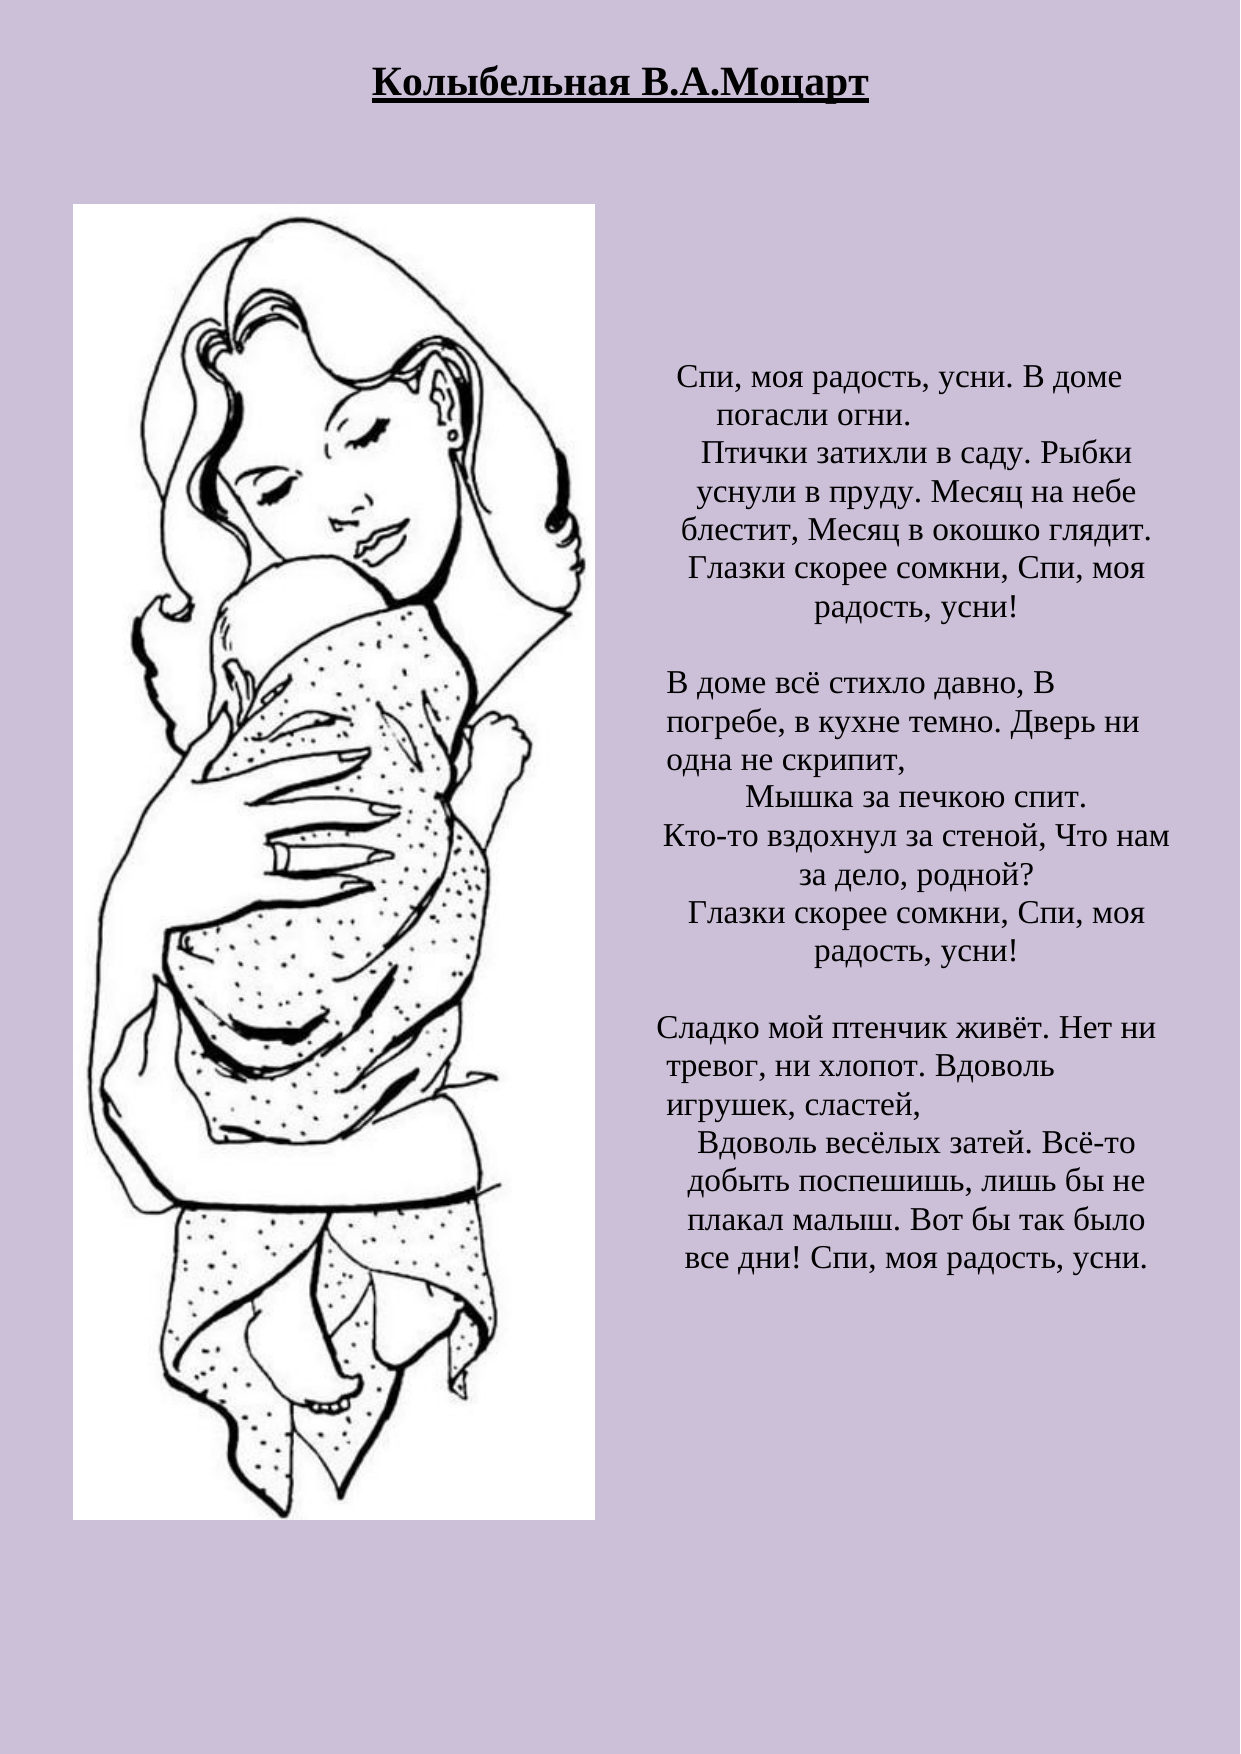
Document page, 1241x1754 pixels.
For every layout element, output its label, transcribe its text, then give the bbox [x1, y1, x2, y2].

text Кто-то вздохнул за стеной, Что нам за дело, родной? [656, 816, 1176, 892]
text Мышка за печкою спит. [674, 778, 1158, 816]
text В доме всё стихло давно, В погребе, в кухне темно. Дверь ни одна не скрипит, [666, 663, 1166, 778]
text Птички затихли в саду. Рыбки уснули в пруду. Месяц на небе блестит, Месяц в окошко глядит. Глазки скорее сомкни, Спи, моя радость, усни! [674, 433, 1158, 624]
text Вдоволь весёлых затей. Всё-то добыть поспешишь, лишь бы не плакал малыш. Вот бы так было все дни! Спи, моя радость, усни. [676, 1122, 1156, 1276]
text Сладко мой птенчик живёт. Нет ни тревог, ни хлопот. Вдоволь игрушек, сластей, [656, 1007, 1168, 1122]
subtitle Колыбельная В.А.Моцарт [82, 57, 1158, 105]
picture [73, 204, 595, 1520]
text Глазки скорее сомкни, Спи, моя радость, усни! [674, 892, 1158, 969]
text Спи, моя радость, усни. В доме погасли огни. [676, 356, 1138, 433]
